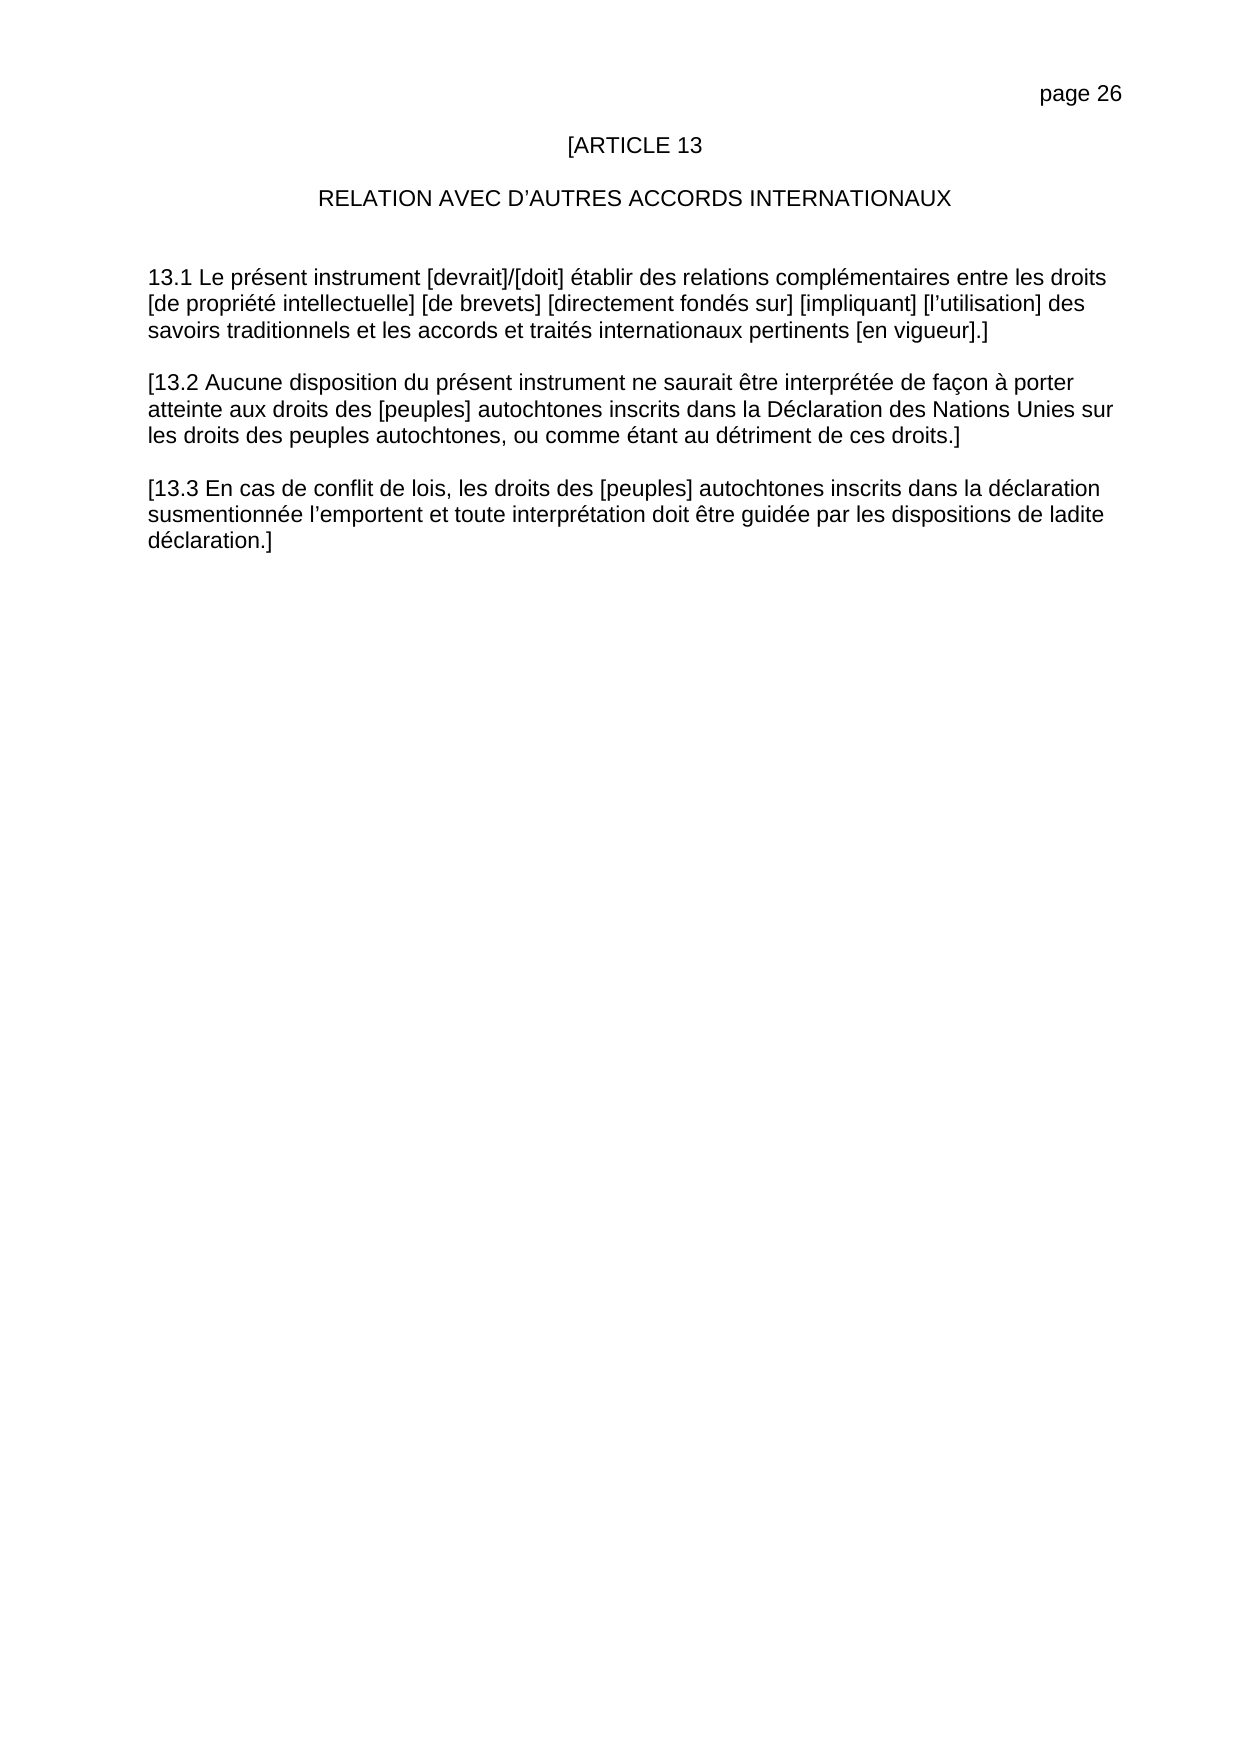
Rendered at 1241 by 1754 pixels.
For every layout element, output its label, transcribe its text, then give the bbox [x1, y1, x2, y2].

text [ARTICLE 13 [148, 132, 1122, 158]
text 13.1 Le présent instrument [devrait]/[doit] établir des relations complémentaires entre les droits [de propriété intellectuelle] [de brevets] [directement fondés sur] [impliquant] [l’utilisation] des savoirs traditionnels et les accords et traités internationaux pertinents [en vigueur].] [148, 264, 1122, 343]
text RELATION AVEC D’AUTRES ACCORDS INTERNATIONAUX [148, 185, 1122, 211]
text [13.3 En cas de conflit de lois, les droits des [peuples] autochtones inscrits dans la déclaration susmentionnée l’emportent et toute interprétation doit être guidée par les dispositions de ladite déclaration.] [148, 475, 1122, 554]
text [13.2 Aucune disposition du présent instrument ne saurait être interprétée de façon à porter atteinte aux droits des [peuples] autochtones inscrits dans la Déclaration des Nations Unies sur les droits des peuples autochtones, ou comme étant au détriment de ces droits.] [148, 369, 1122, 448]
